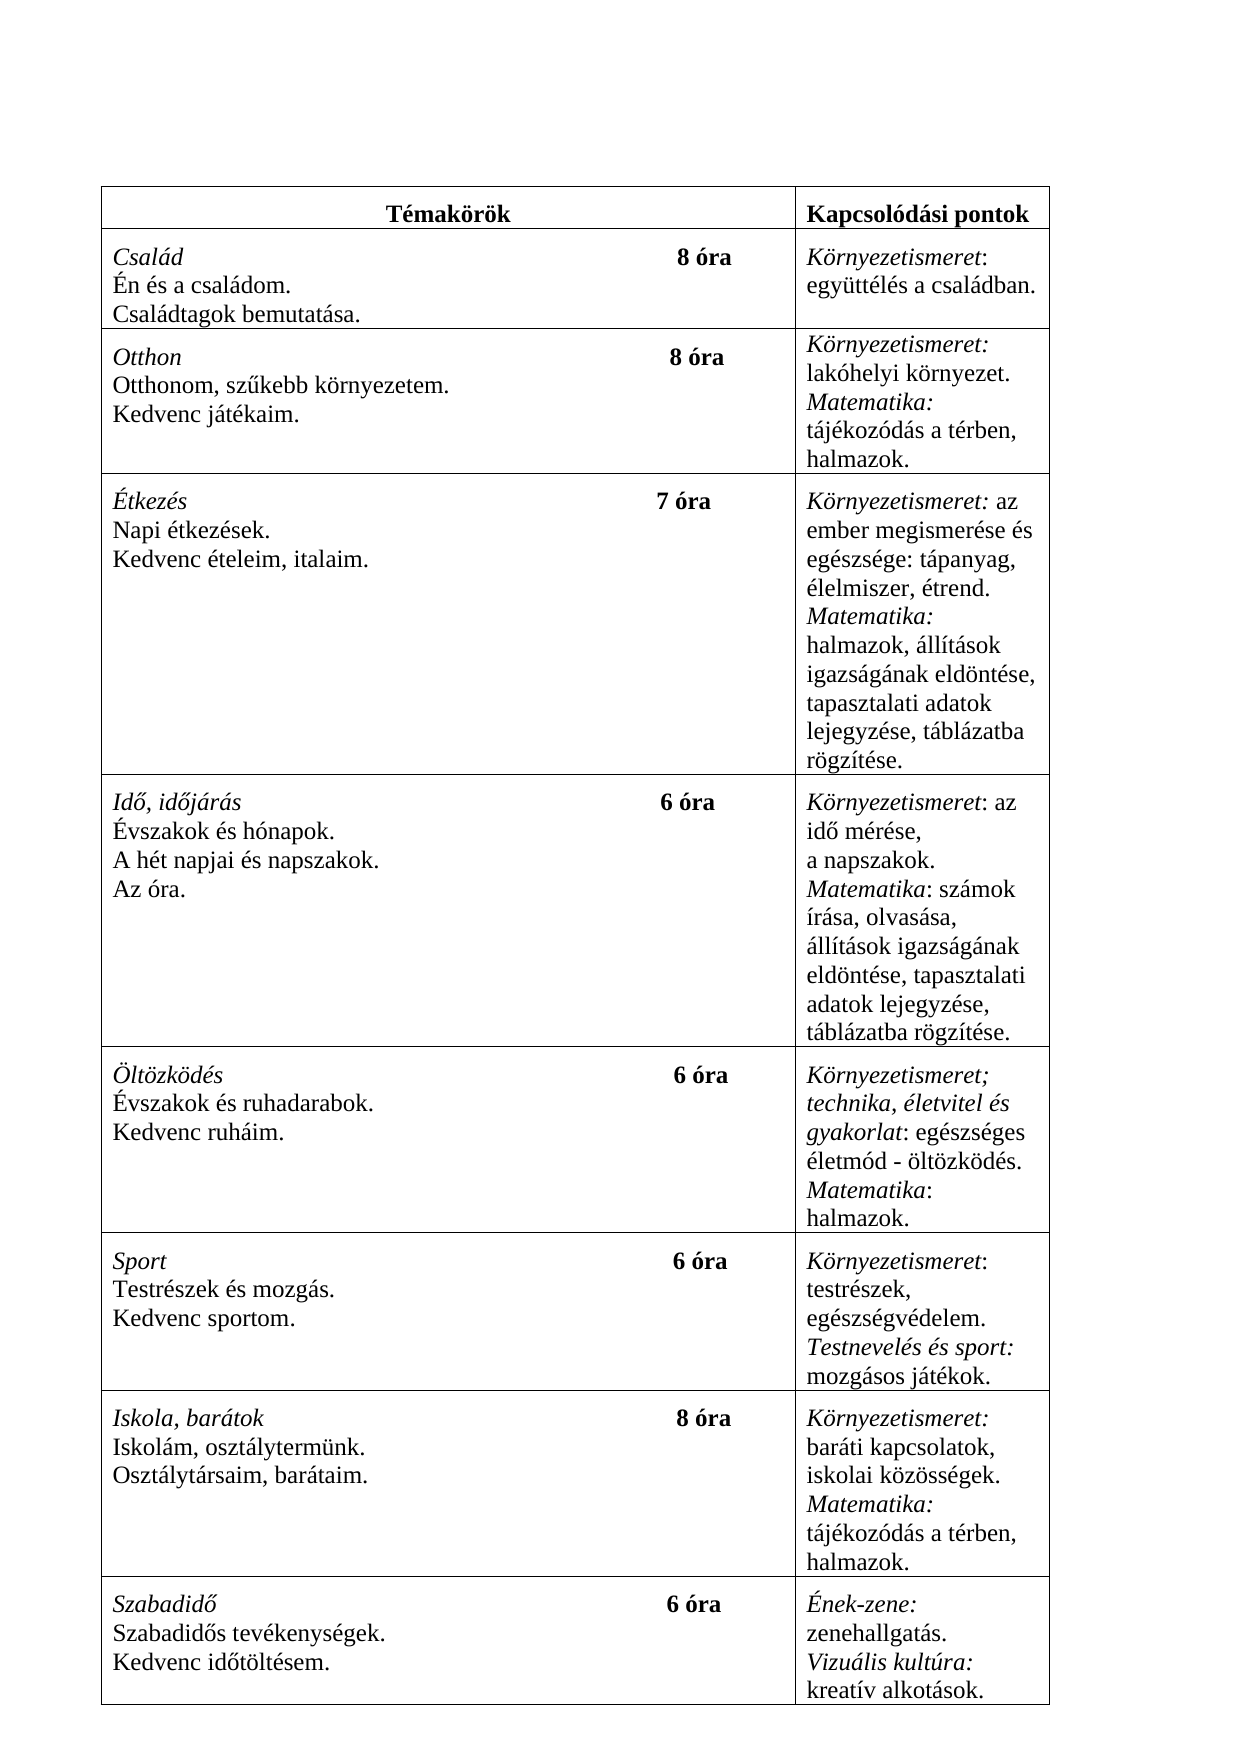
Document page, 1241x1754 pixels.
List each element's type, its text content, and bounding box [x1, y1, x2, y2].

table_cell Környezetismeret: az ember megismerése és egészsége: tápanyag, élelmiszer, étrend. Matematika: halmazok, állítások igazságának eldöntése, tapasztalati adatok lejegyzése, táblázatba rögzítése. [796, 474, 1049, 774]
table_cell Étkezés 7 óra Napi étkezések. Kedvenc ételeim, italaim. [102, 474, 795, 774]
table_cell Sport 6 óra Testrészek és mozgás. Kedvenc sportom. [102, 1233, 795, 1389]
table_cell Kapcsolódási pontok [796, 187, 1049, 228]
table_cell Idő, időjárás 6 óra Évszakok és hónapok. A hét napjai és napszakok. Az óra. [102, 775, 795, 1046]
table_cell Környezetismeret: lakóhelyi környezet. Matematika: tájékozódás a térben, halmazok. [796, 329, 1049, 473]
table_cell Környezetismeret; technika, életvitel és gyakorlat: egészséges életmód - öltözködés. Matematika: halmazok. [796, 1047, 1049, 1232]
table_cell Témakörök [102, 187, 795, 228]
table_cell Öltözködés 6 óra Évszakok és ruhadarabok. Kedvenc ruháim. [102, 1047, 795, 1232]
table_cell Szabadidő 6 óra Szabadidős tevékenységek. Kedvenc időtöltésem. [102, 1577, 795, 1704]
table_cell Környezetismeret: együttélés a családban. [796, 229, 1049, 328]
table_cell Iskola, barátok 8 óra Iskolám, osztálytermünk. Osztálytársaim, barátaim. [102, 1391, 795, 1576]
table_cell Környezetismeret: baráti kapcsolatok, iskolai közösségek. Matematika: tájékozódás a térben, halmazok. [796, 1391, 1049, 1576]
table_cell Ének-zene: zenehallgatás. Vizuális kultúra: kreatív alkotások. [796, 1577, 1049, 1704]
table_cell Környezetismeret: testrészek, egészségvédelem. Testnevelés és sport: mozgásos játékok. [796, 1233, 1049, 1389]
table_cell Környezetismeret: az idő mérése, a napszakok. Matematika: számok írása, olvasása, állítások igazságának eldöntése, tapasztalati adatok lejegyzése, táblázatba rögzítése. [796, 775, 1049, 1046]
table_cell Család 8 óra Én és a családom. Családtagok bemutatása. [102, 229, 795, 328]
table_cell Otthon 8 óra Otthonom, szűkebb környezetem. Kedvenc játékaim. [102, 329, 795, 473]
